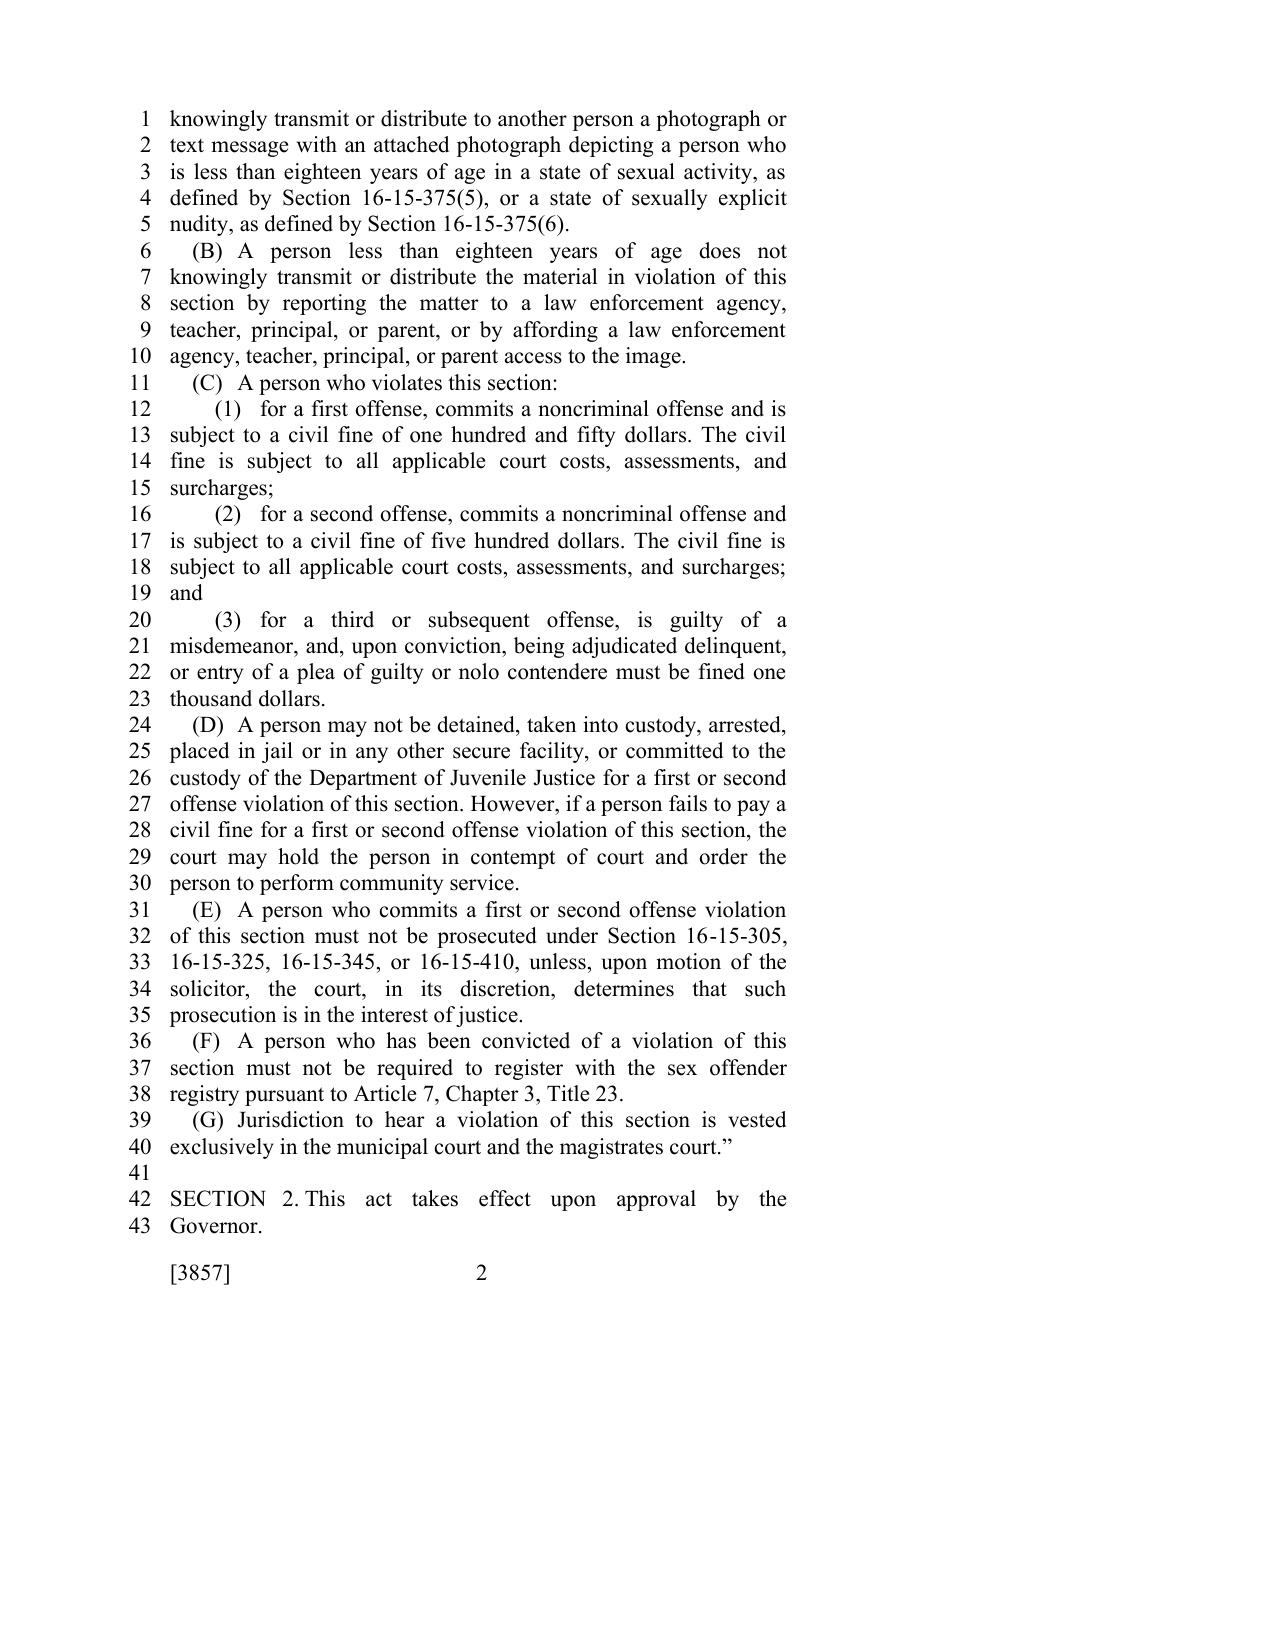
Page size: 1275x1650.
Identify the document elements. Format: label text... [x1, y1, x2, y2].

text (B) A person less than eighteen years of age does not knowingly transmit or distribute the material in violation of this section by reporting the matter to a law enforcement agency, teacher, principal, or parent, or by affording a law enforcement agency, teacher, principal, or parent access to the image. [169, 237, 787, 368]
text (2) for a second offense, commits a noncriminal offense and is subject to a civil fine of five hundred dollars. The civil fine is subject to all applicable court costs, assessments, and surcharges; and [169, 500, 787, 606]
text (G) Jurisdiction to hear a violation of this section is vested exclusively in the municipal court and the magistrates court.” [169, 1106, 787, 1159]
text (C) A person who violates this section: [169, 368, 787, 395]
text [169, 105, 787, 237]
text (1) for a first offense, commits a noncriminal offense and is subject to a civil fine of one hundred and fifty dollars. The civil fine is subject to all applicable court costs, assessments, and surcharges; [169, 395, 787, 500]
text (E) A person who commits a first or second offense violation of this section must not be prosecuted under Section 16-15-305, 16-15-325, 16-15-345, or 16-15-410, unless, upon motion of the solicitor, the court, in its discretion, determines that such prosecution is in the interest of justice. [169, 896, 787, 1027]
text (D) A person may not be detained, taken into custody, arrested, placed in jail or in any other secure facility, or committed to the custody of the Department of Juvenile Justice for a first or second offense violation of this section. However, if a person fails to pay a civil fine for a first or second offense violation of this section, the court may hold the person in contempt of court and order the person to perform community service. [169, 711, 787, 896]
text (F) A person who has been convicted of a violation of this section must not be required to register with the sex offender registry pursuant to Article 7, Chapter 3, Title 23. [169, 1027, 787, 1106]
text (3) for a third or subsequent offense, is guilty of a misdemeanor, and, upon conviction, being adjudicated delinquent, or entry of a plea of guilty or nolo contendere must be fined one thousand dollars. [169, 606, 787, 711]
text SECTION 2. This act takes effect upon approval by the Governor. [169, 1186, 787, 1238]
